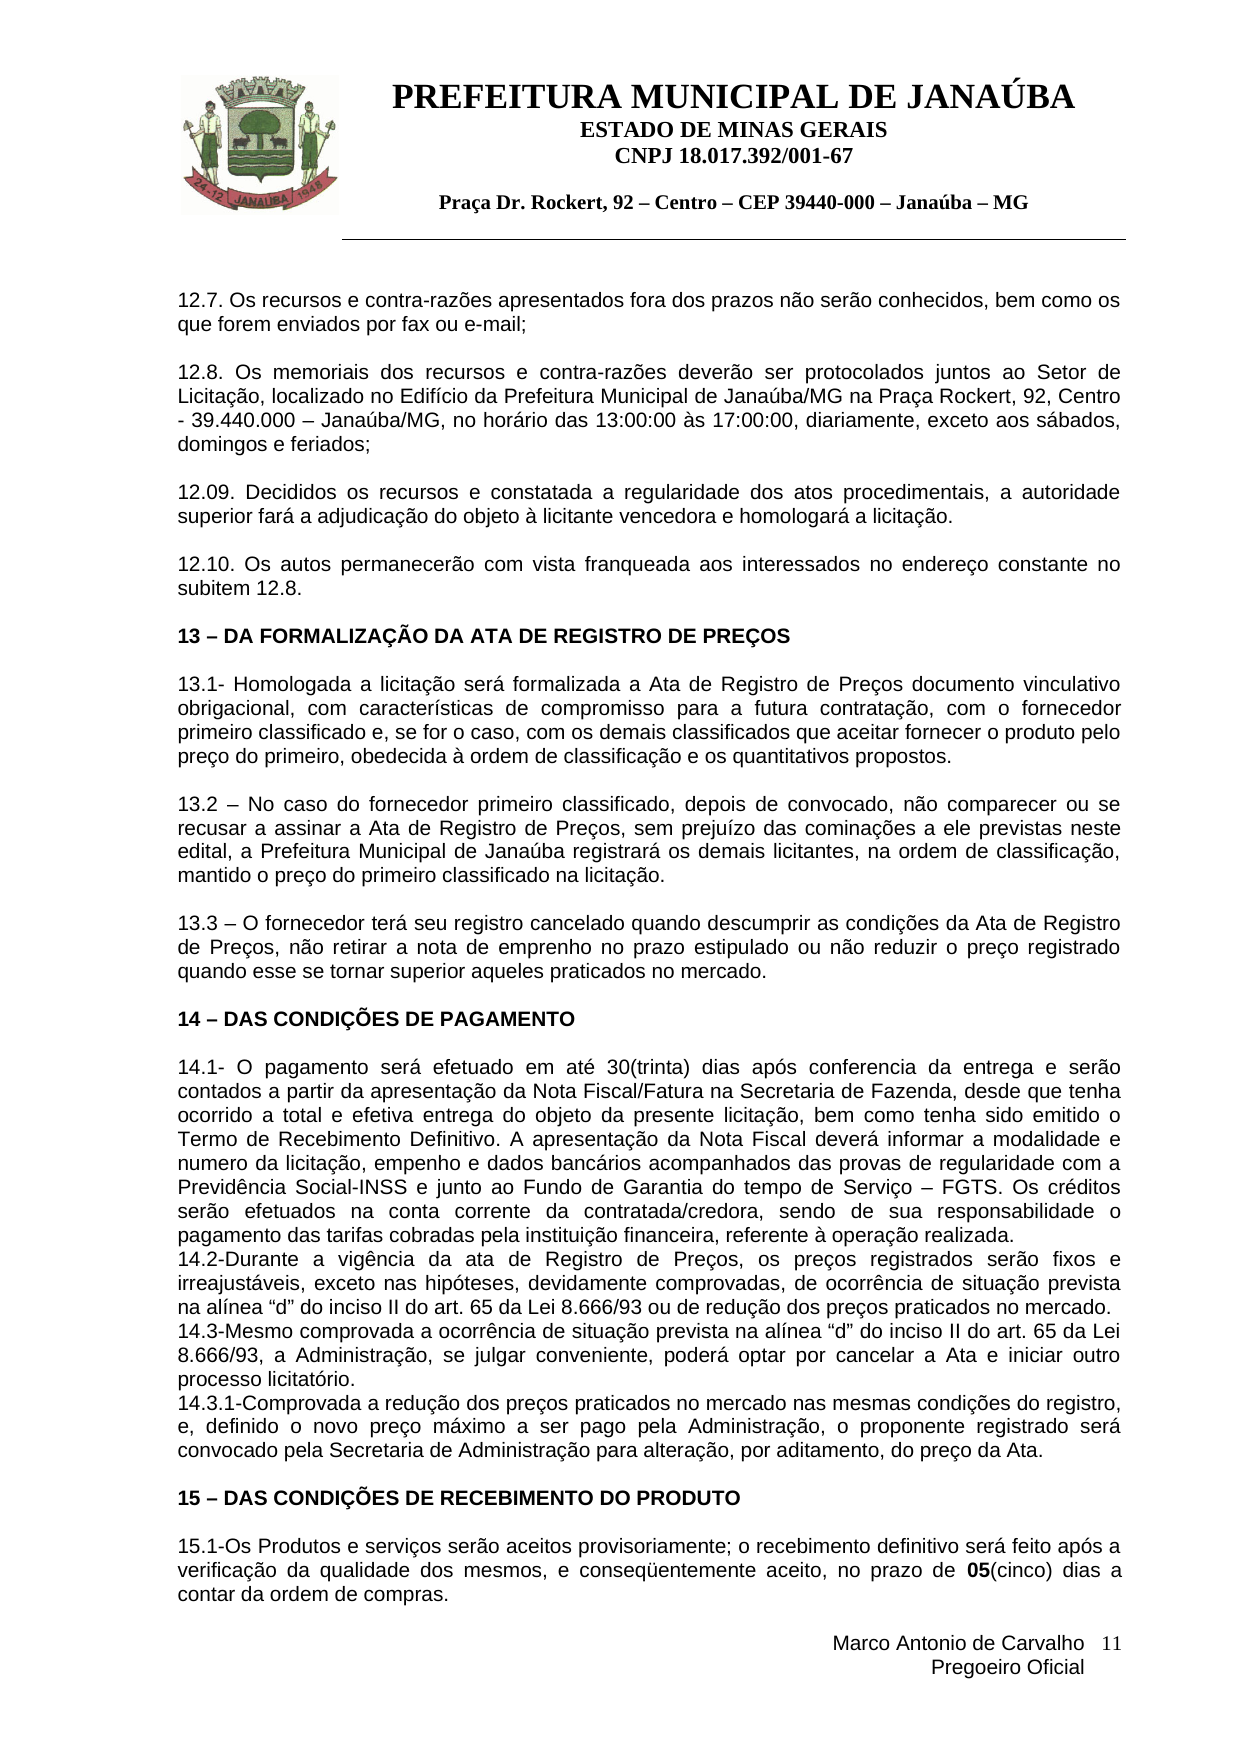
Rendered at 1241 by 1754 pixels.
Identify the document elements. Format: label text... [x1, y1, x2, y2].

text 12.8. Os memoriais dos recursos e contra-razões deverão ser protocolados juntos ao Setor de Licitação, localizado no Edifício da Prefeitura Municipal de Janaúba/MG na Praça Rockert, 92, Centro - 39.440.000 – Janaúba/MG, no horário das 13:00:00 às 17:00:00, diariamente, exceto aos sábados, domingos e feriados; [177, 360, 1122, 456]
text 14 – DAS CONDIÇÕES DE PAGAMENTO [177, 1007, 1122, 1031]
text 15.1-Os Produtos e serviços serão aceitos provisoriamente; o recebimento definitivo será feito após a verificação da qualidade dos mesmos, e conseqüentemente aceito, no prazo de 05(cinco) dias a contar da ordem de compras. [177, 1534, 1122, 1606]
picture [180, 75, 340, 215]
text 13.2 – No caso do fornecedor primeiro classificado, depois de convocado, não comparecer ou se recusar a assinar a Ata de Registro de Preços, sem prejuízo das cominações a ele previstas neste edital, a Prefeitura Municipal de Janaúba registrará os demais licitantes, na ordem de classificação, mantido o preço do primeiro classificado na licitação. [177, 791, 1122, 887]
text 14.1- O pagamento será efetuado em até 30(trinta) dias após conferencia da entrega e serão contados a partir da apresentação da Nota Fiscal/Fatura na Secretaria de Fazenda, desde que tenha ocorrido a total e efetiva entrega do objeto da presente licitação, bem como tenha sido emitido o Termo de Recebimento Definitivo. A apresentação da Nota Fiscal deverá informar a modalidade e numero da licitação, empenho e dados bancários acompanhados das provas de regularidade com a Previdência Social-INSS e junto ao Fundo de Garantia do tempo de Serviço – FGTS. Os créditos serão efetuados na conta corrente da contratada/credora, sendo de sua responsabilidade o pagamento das tarifas cobradas pela instituição financeira, referente à operação realizada. [177, 1055, 1122, 1247]
text 12.09. Decididos os recursos e constatada a regularidade dos atos procedimentais, a autoridade superior fará a adjudicação do objeto à licitante vencedora e homologará a licitação. [177, 480, 1122, 528]
text 14.2-Durante a vigência da ata de Registro de Preços, os preços registrados serão fixos e irreajustáveis, exceto nas hipóteses, devidamente comprovadas, de ocorrência de situação prevista na alínea “d” do inciso II do art. 65 da Lei 8.666/93 ou de redução dos preços praticados no mercado. [177, 1247, 1122, 1318]
text 13.1- Homologada a licitação será formalizada a Ata de Registro de Preços documento vinculativo obrigacional, com características de compromisso para a futura contratação, com o fornecedor primeiro classificado e, se for o caso, com os demais classificados que aceitar fornecer o produto pelo preço do primeiro, obedecida à ordem de classificação e os quantitativos propostos. [177, 672, 1122, 767]
text 14.3-Mesmo comprovada a ocorrência de situação prevista na alínea “d” do inciso II do art. 65 da Lei 8.666/93, a Administração, se julgar conveniente, poderá optar por cancelar a Ata e iniciar outro processo licitatório. [177, 1318, 1122, 1390]
text 13.3 – O fornecedor terá seu registro cancelado quando descumprir as condições da Ata de Registro de Preços, não retirar a nota de emprenho no prazo estipulado ou não reduzir o preço registrado quando esse se tornar superior aqueles praticados no mercado. [177, 911, 1122, 983]
text 13 – DA FORMALIZAÇÃO DA ATA DE REGISTRO DE PREÇOS [177, 624, 1122, 648]
text 12.7. Os recursos e contra-razões apresentados fora dos prazos não serão conhecidos, bem como os que forem enviados por fax ou e-mail; [177, 288, 1122, 336]
text 14.3.1-Comprovada a redução dos preços praticados no mercado nas mesmas condições do registro, e, definido o novo preço máximo a ser pago pela Administração, o proponente registrado será convocado pela Secretaria de Administração para alteração, por aditamento, do preço da Ata. [177, 1390, 1122, 1462]
text 15 – DAS CONDIÇÕES DE RECEBIMENTO DO PRODUTO [177, 1486, 1122, 1510]
text 12.10. Os autos permanecerão com vista franqueada aos interessados no endereço constante no subitem 12.8. [177, 552, 1122, 600]
